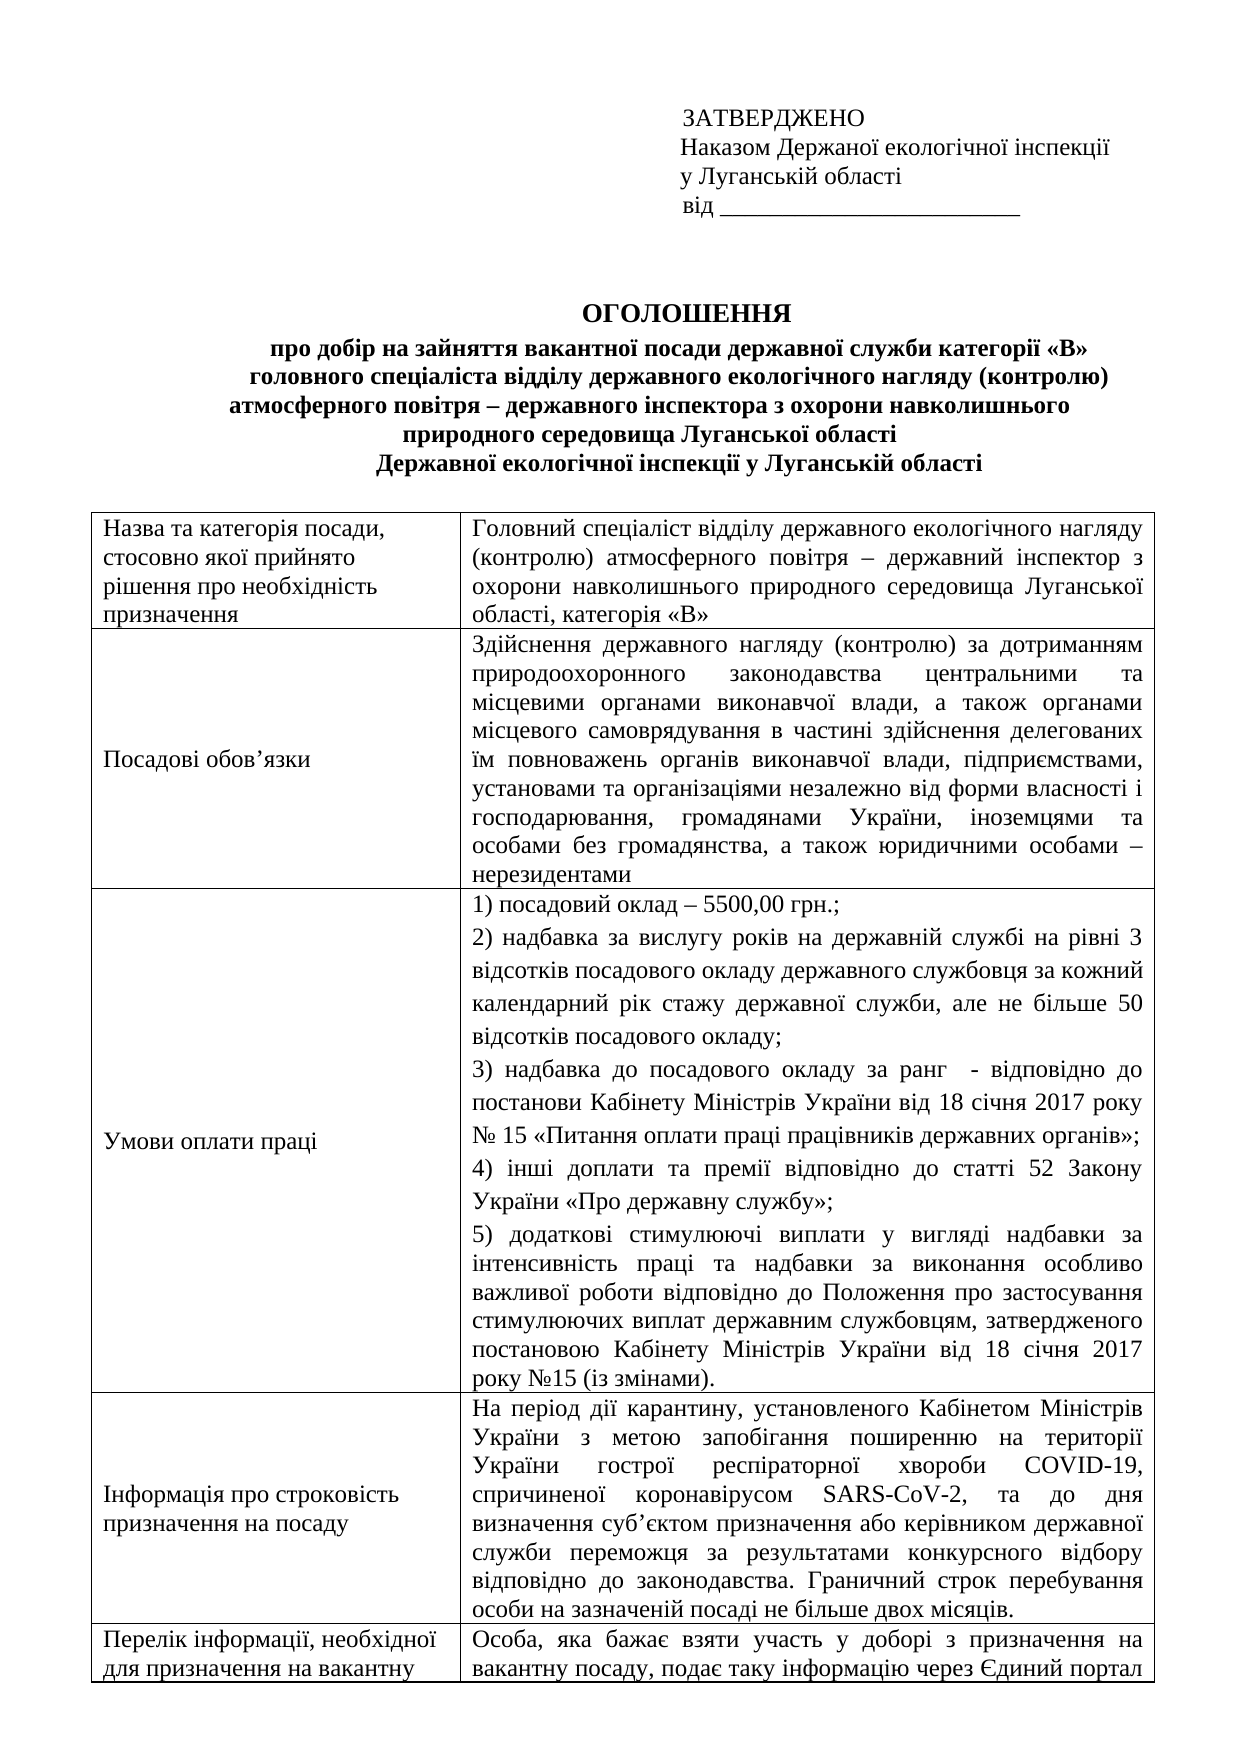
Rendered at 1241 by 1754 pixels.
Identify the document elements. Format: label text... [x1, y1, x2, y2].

text головного спеціаліста відділу державного екологічного нагляду (контролю) атмосферного повітря – державного інспектора з охорони навколишнього природного середовища Луганської області [177, 361, 1122, 448]
text у Луганській області [561, 161, 1122, 190]
table_cell Здійснення державного нагляду (контролю) за дотриманням природоохоронного законодавства центральними та місцевими органами виконавчої влади, а також органами місцевого самоврядування в частині здійснення делегованих їм повноважень органів виконавчої влади, підприємствами, установами та організаціями незалежно від форми власності і господарювання, громадянами України, іноземцями та особами без громадянства, а також юридичними особами – нерезидентами [461, 629, 1154, 888]
text ОГОЛОШЕННЯ [177, 297, 1122, 328]
text про добір на зайняття вакантної посади державної служби категорії «В» [177, 333, 1122, 361]
table_cell Умови оплати праці [92, 889, 460, 1392]
table_cell На період дії карантину, установленого Кабінетом Міністрів України з метою запобігання поширенню на території України гострої респіраторної хвороби COVID-19, спричиненої коронавірусом SARS-CoV-2, та до дня визначення суб’єктом призначення або керівником державної служби переможця за результатами конкурсного відбору відповідно до законодавства. Граничний строк перебування особи на зазначеній посаді не більше двох місяців. [461, 1393, 1154, 1623]
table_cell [92, 1624, 460, 1681]
text Наказом Держаної екологічної інспекції [561, 132, 1122, 161]
text Державної екологічної інспекції у Луганській області [177, 448, 1122, 476]
table_cell 1) посадовий оклад – 5500,00 грн.; 2) надбавка за вислугу років на державній службі на рівні 3 відсотків посадового окладу державного службовця за кожний календарний рік стажу державної служби, але не більше 50 відсотків посадового окладу; 3) надбавка до посадового окладу за ранг - відповідно до постанови Кабінету Міністрів України від 18 січня 2017 року № 15 «Питання оплати праці працівників державних органів»; 4) інші доплати та премії відповідно до статті 52 Закону України «Про державну службу»; 5) додаткові стимулюючі виплати у вигляді надбавки за інтенсивність праці та надбавки за виконання особливо важливої роботи відповідно до Положення про застосування стимулюючих виплат державним службовцям, затвердженого постановою Кабінету Міністрів України від 18 січня 2017 року №15 (із змінами). [461, 889, 1154, 1392]
table_header Назва та категорія посади, стосовно якої прийнято рішення про необхідність призначення [92, 513, 460, 628]
table_cell Посадові обов’язки [92, 629, 460, 888]
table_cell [461, 1624, 1154, 1681]
table_header Головний спеціаліст відділу державного екологічного нагляду (контролю) атмосферного повітря – державний інспектор з охорони навколишнього природного середовища Луганської області, категорія «В» [461, 513, 1154, 628]
text ЗАТВЕРДЖЕНО [576, 103, 1122, 132]
text від ________________________ [576, 190, 1122, 218]
table_cell Інформація про строковість призначення на посаду [92, 1393, 460, 1623]
